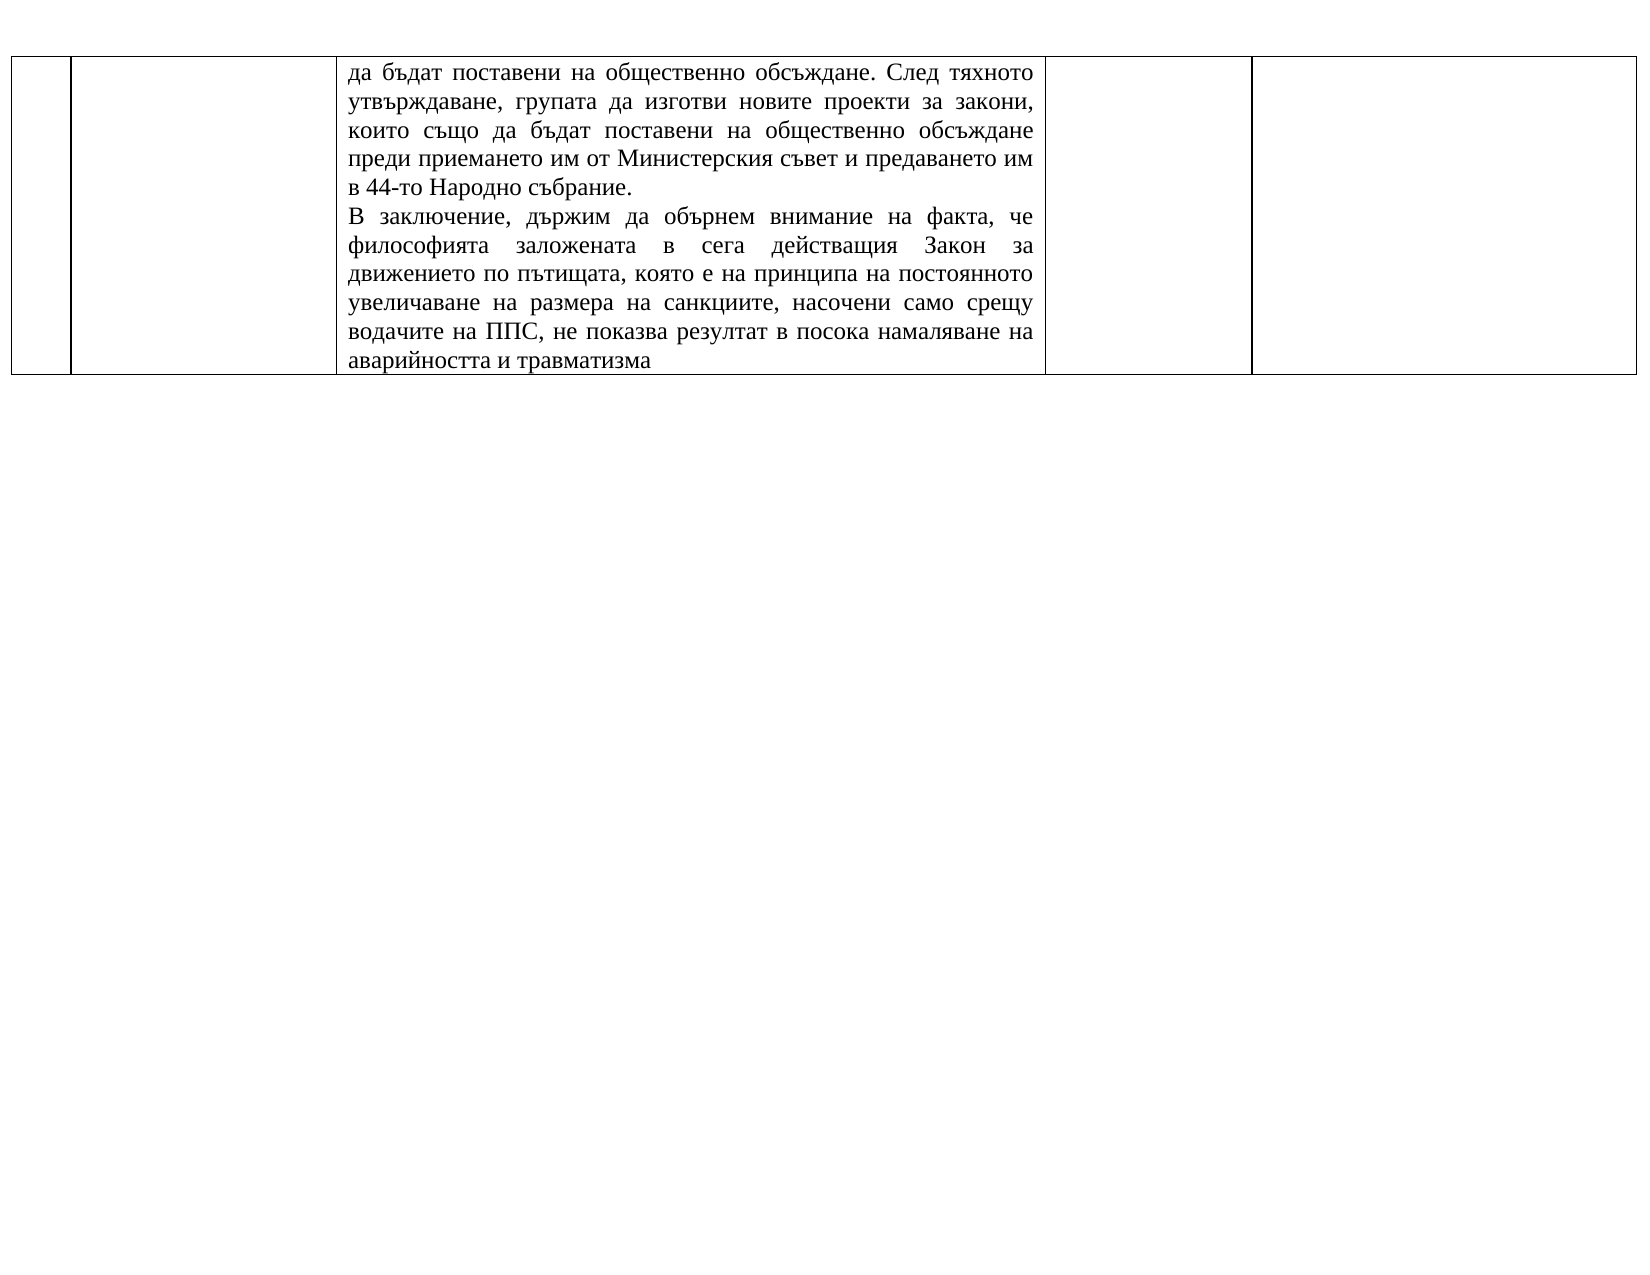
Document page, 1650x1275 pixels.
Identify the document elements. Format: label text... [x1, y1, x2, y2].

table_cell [1046, 57, 1251, 373]
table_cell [72, 57, 336, 373]
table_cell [337, 57, 1045, 373]
table_cell 9 [12, 57, 70, 373]
table_cell [1253, 57, 1636, 373]
